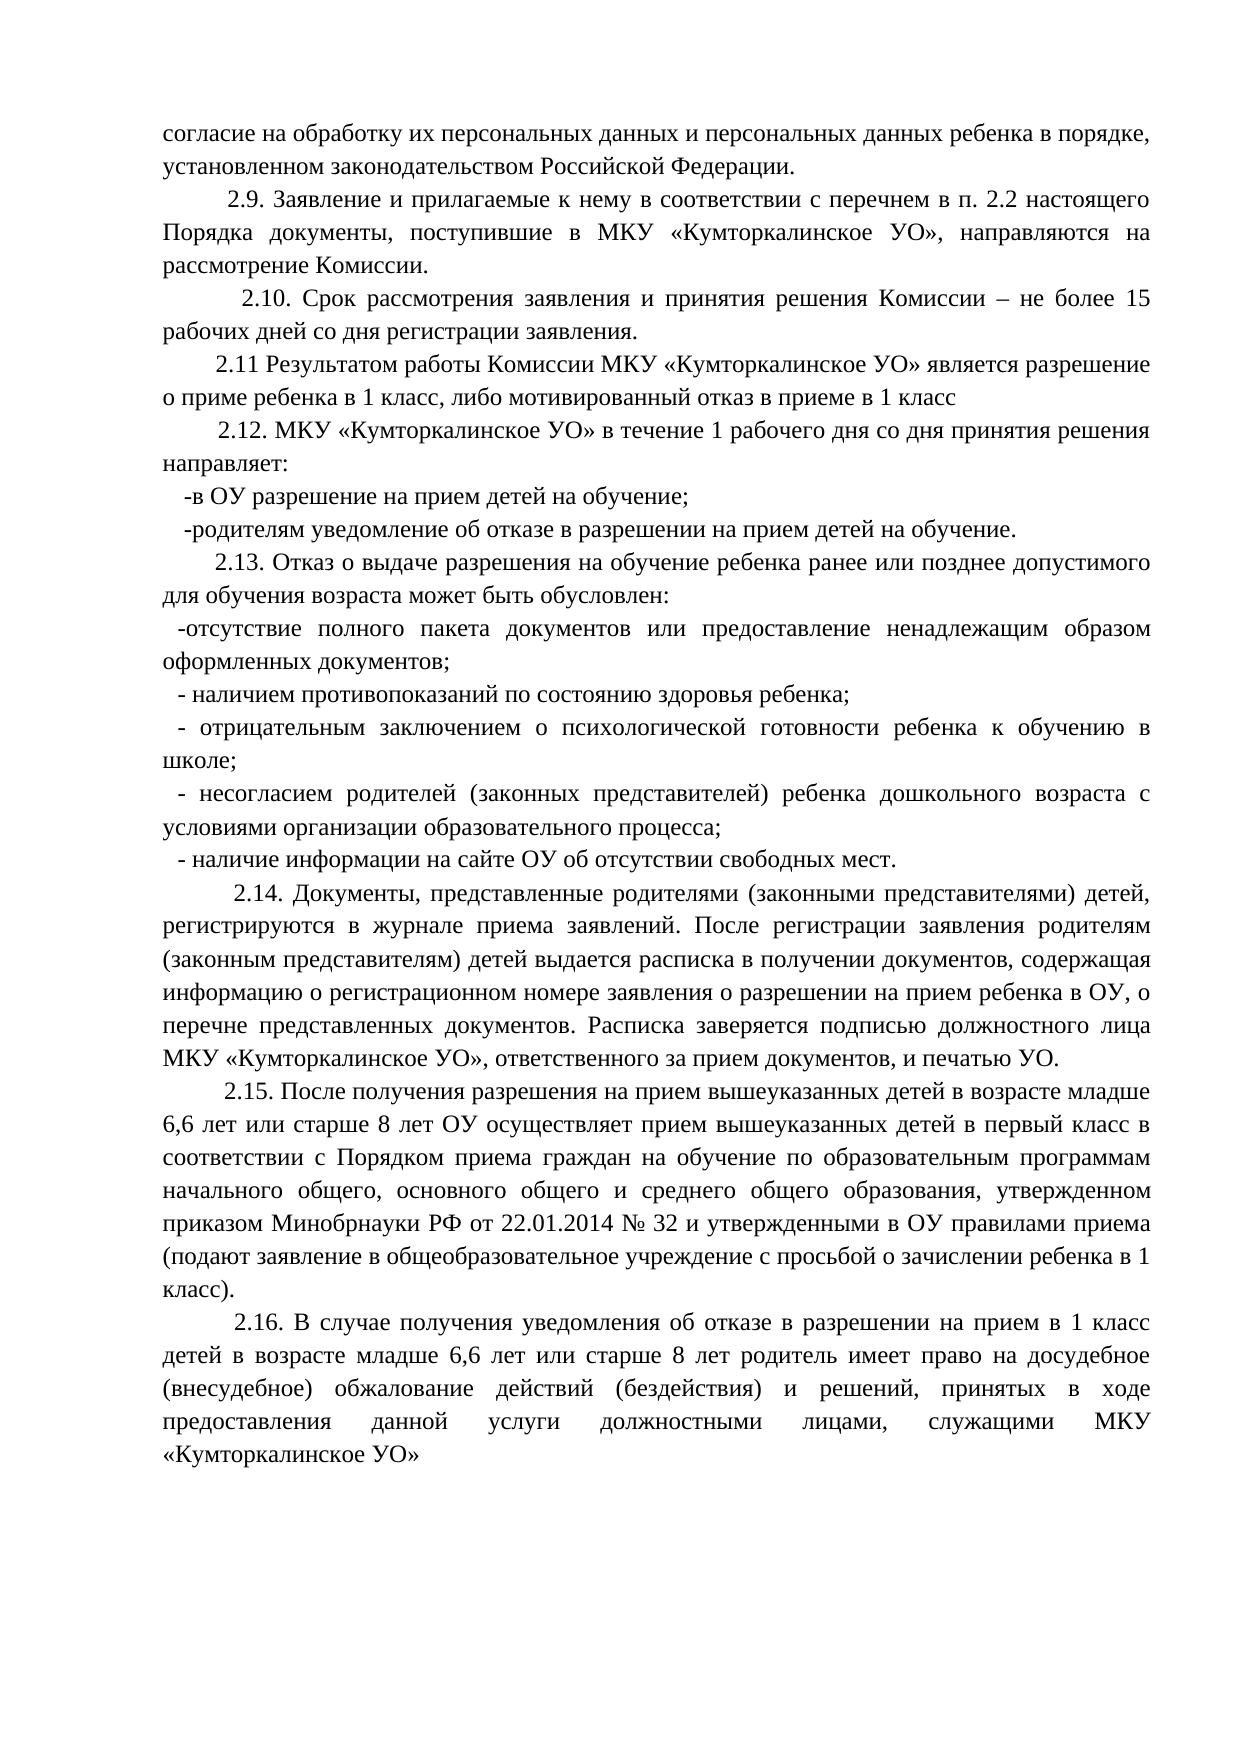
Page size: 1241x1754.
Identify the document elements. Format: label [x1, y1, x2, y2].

text [162, 118, 1152, 1468]
